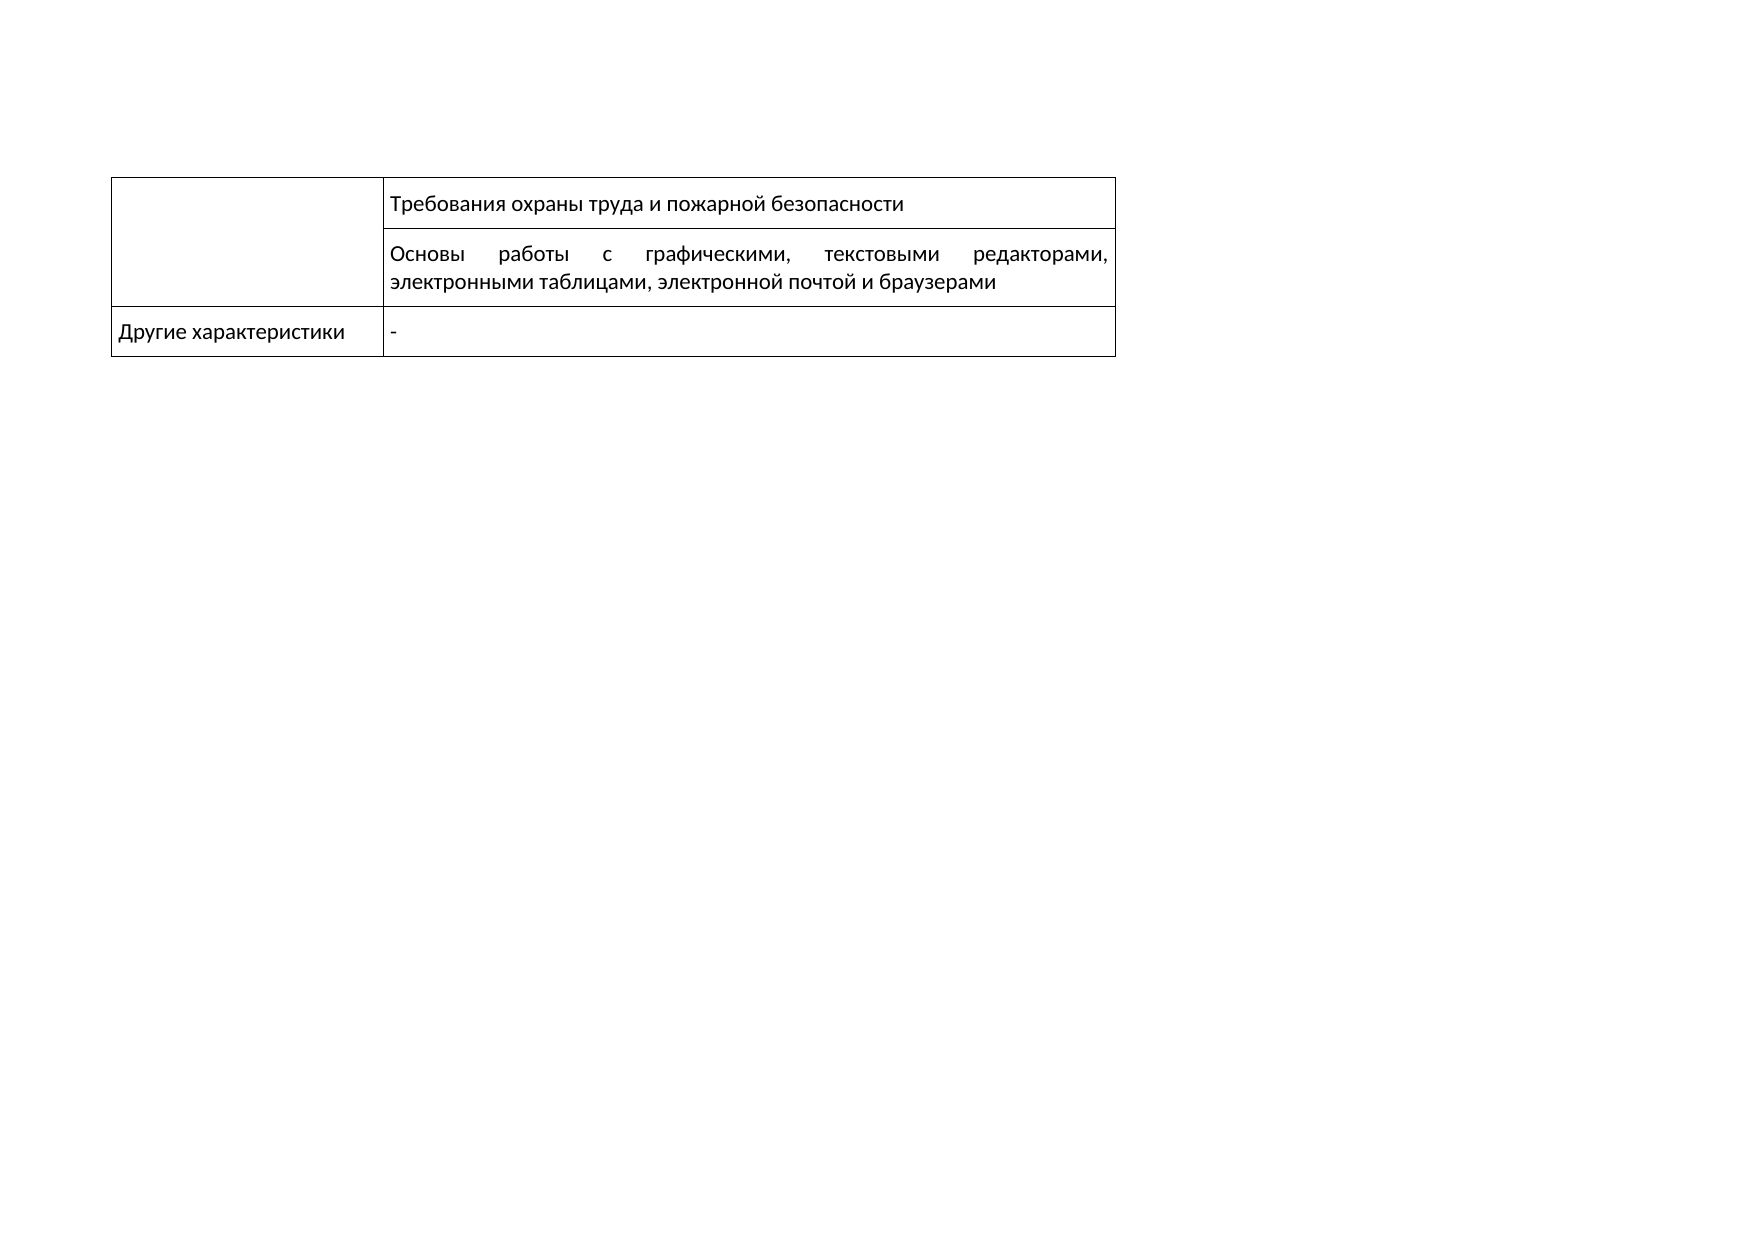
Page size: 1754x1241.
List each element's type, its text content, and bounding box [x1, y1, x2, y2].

table_cell - [384, 307, 1115, 356]
table_cell Другие характеристики [112, 307, 383, 356]
table_cell Требования охраны труда и пожарной безопасности [384, 178, 1115, 227]
table_cell Основы работы с графическими, текстовыми редакторами, электронными таблицами, электронной почтой и браузерами [384, 229, 1115, 306]
